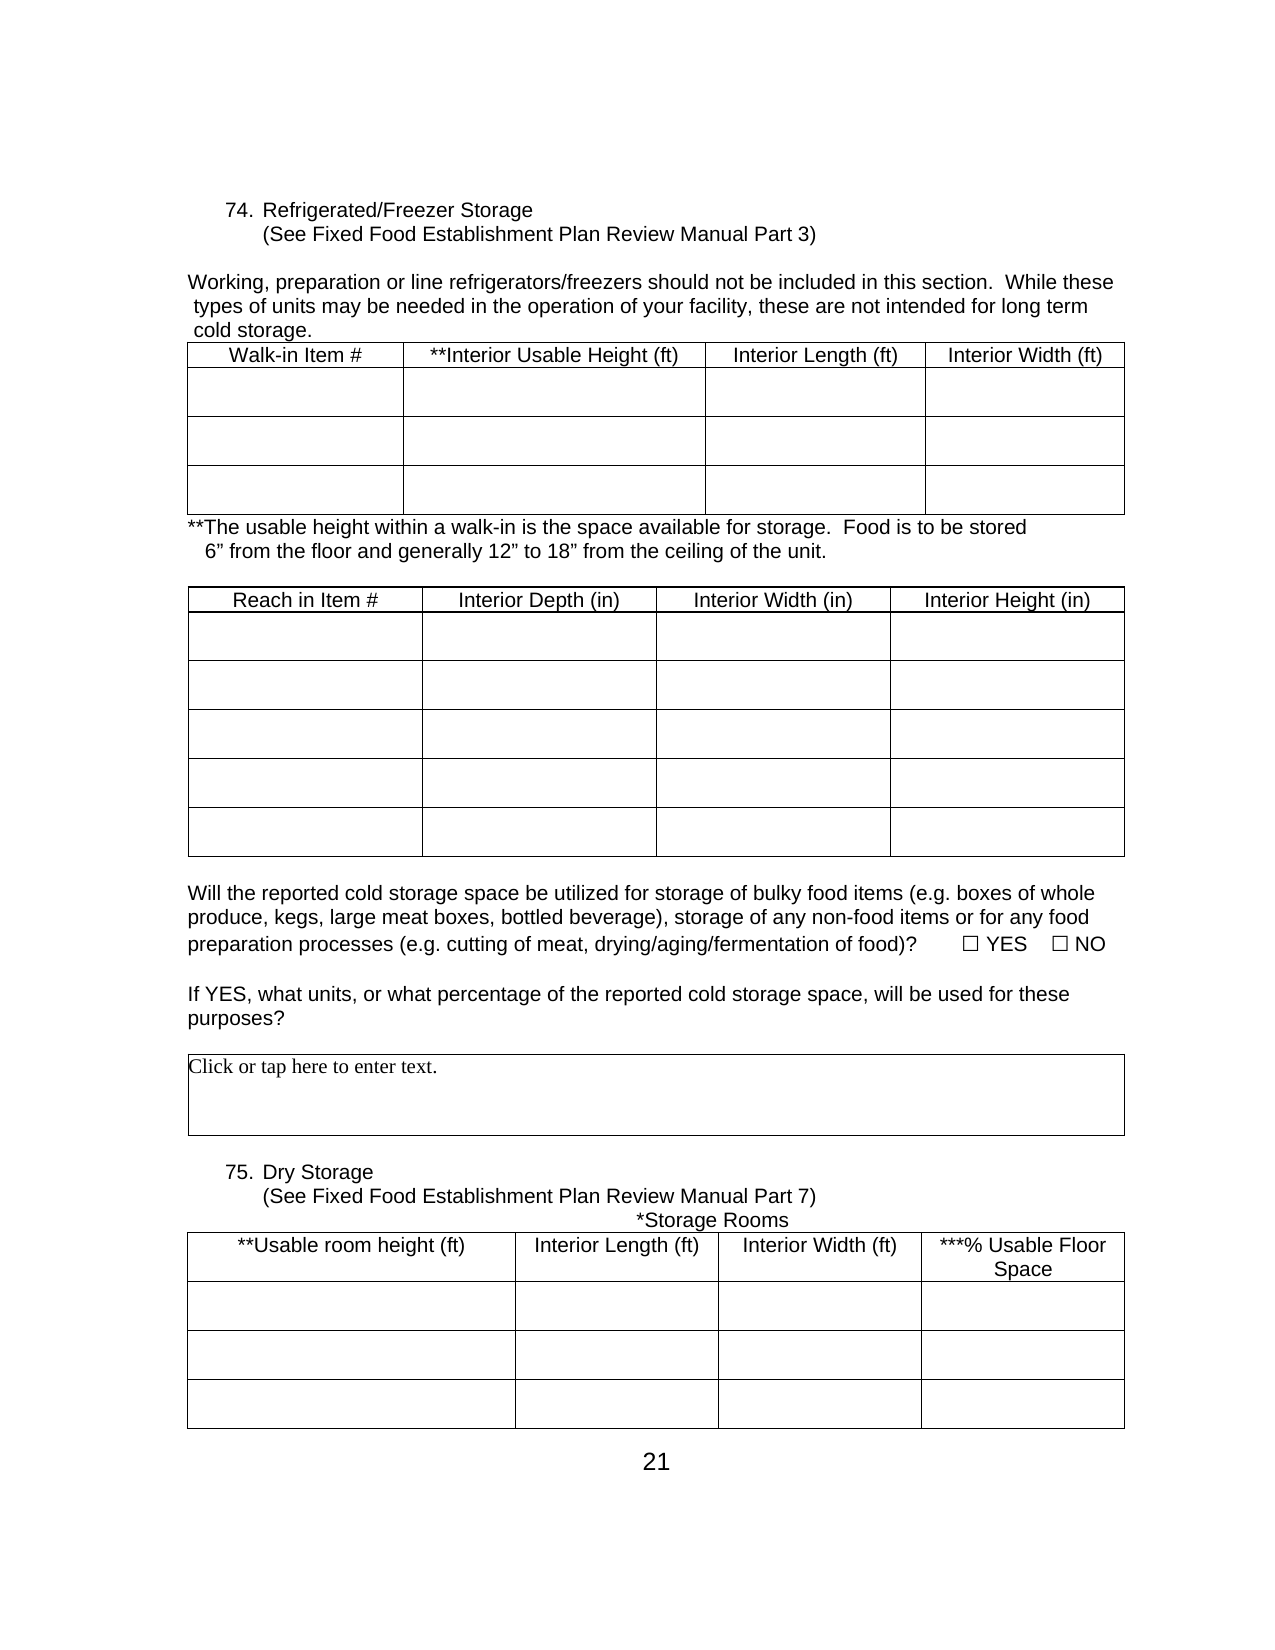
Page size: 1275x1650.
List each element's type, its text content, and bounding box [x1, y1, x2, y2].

table_cell [719, 1380, 921, 1428]
text If YES, what units, or what percentage of the reported cold storage space, will be used for these purposes? [187, 982, 1125, 1029]
table_header Interior Length (ft) [706, 343, 925, 367]
text types of units may be needed in the operation of your facility, these are not intended for long term [187, 294, 1125, 318]
table_cell [423, 661, 656, 709]
table_cell [922, 1282, 1124, 1330]
table_cell [657, 661, 890, 709]
table_cell [706, 368, 925, 416]
table_cell [189, 613, 422, 660]
table_cell [423, 613, 656, 660]
table_cell [404, 368, 705, 416]
table_header ***% Usable Floor Space [922, 1233, 1124, 1281]
table_cell [657, 613, 890, 660]
table_cell [891, 613, 1124, 660]
table_cell [719, 1282, 921, 1330]
table_cell [188, 368, 403, 416]
text Will the reported cold storage space be utilized for storage of bulky food items (e.g. boxes of whole produce, kegs, large meat boxes, bottled beverage), storage of any non-food items or for any food preparation processes (e.g. cutting of meat, drying/aging/fermentation of food)? YES NO [187, 881, 1125, 958]
table_header Interior Length (ft) [516, 1233, 718, 1281]
table_cell [657, 710, 890, 758]
table_cell [188, 417, 403, 464]
table_cell [188, 1282, 515, 1330]
table_header Walk-in Item # [188, 343, 403, 367]
list Refrigerated/Freezer Storage [225, 198, 1125, 222]
table_cell [404, 466, 705, 513]
text cold storage. [187, 318, 1125, 342]
list (See Fixed Food Establishment Plan Review Manual Part 7) [262, 1184, 1125, 1208]
table_cell [657, 808, 890, 856]
table_header **Usable room height (ft) [188, 1233, 515, 1281]
table_cell [719, 1331, 921, 1379]
table_cell [657, 759, 890, 807]
table_cell [891, 759, 1124, 807]
table_cell [188, 466, 403, 513]
text 6” from the floor and generally 12” to 18” from the ceiling of the unit. [187, 538, 1125, 562]
table_cell [516, 1331, 718, 1379]
table_header Interior Depth (in) [423, 588, 656, 611]
table_cell [189, 661, 422, 709]
list (See Fixed Food Establishment Plan Review Manual Part 3) [262, 222, 1125, 246]
table_cell [891, 661, 1124, 709]
table_cell [922, 1380, 1124, 1428]
list *Storage Rooms [300, 1208, 1125, 1232]
table_header Interior Width (ft) [926, 343, 1124, 367]
table_header **Interior Usable Height (ft) [404, 343, 705, 367]
table_cell [423, 808, 656, 856]
table_header Reach in Item # [189, 588, 422, 611]
list Dry Storage [225, 1160, 1125, 1184]
table_cell [706, 466, 925, 513]
table_header Interior Width (in) [657, 588, 890, 611]
table_cell [926, 368, 1124, 416]
table_cell [706, 417, 925, 464]
table_cell [891, 710, 1124, 758]
table_cell [516, 1380, 718, 1428]
table_cell [926, 466, 1124, 513]
text **The usable height within a walk-in is the space available for storage. Food is to be stored [187, 515, 1125, 538]
table_cell [922, 1331, 1124, 1379]
table_cell [189, 759, 422, 807]
table_cell [189, 710, 422, 758]
table_header Interior Width (ft) [719, 1233, 921, 1281]
table_cell [423, 759, 656, 807]
table_cell [188, 1331, 515, 1379]
table_cell [926, 417, 1124, 464]
table_header Interior Height (in) [891, 588, 1124, 611]
table_cell [891, 808, 1124, 856]
table_cell [423, 710, 656, 758]
table_cell [516, 1282, 718, 1330]
table_cell [404, 417, 705, 464]
text Working, preparation or line refrigerators/freezers should not be included in this section. While these [187, 270, 1125, 294]
table_cell [189, 808, 422, 856]
table_cell [188, 1380, 515, 1428]
